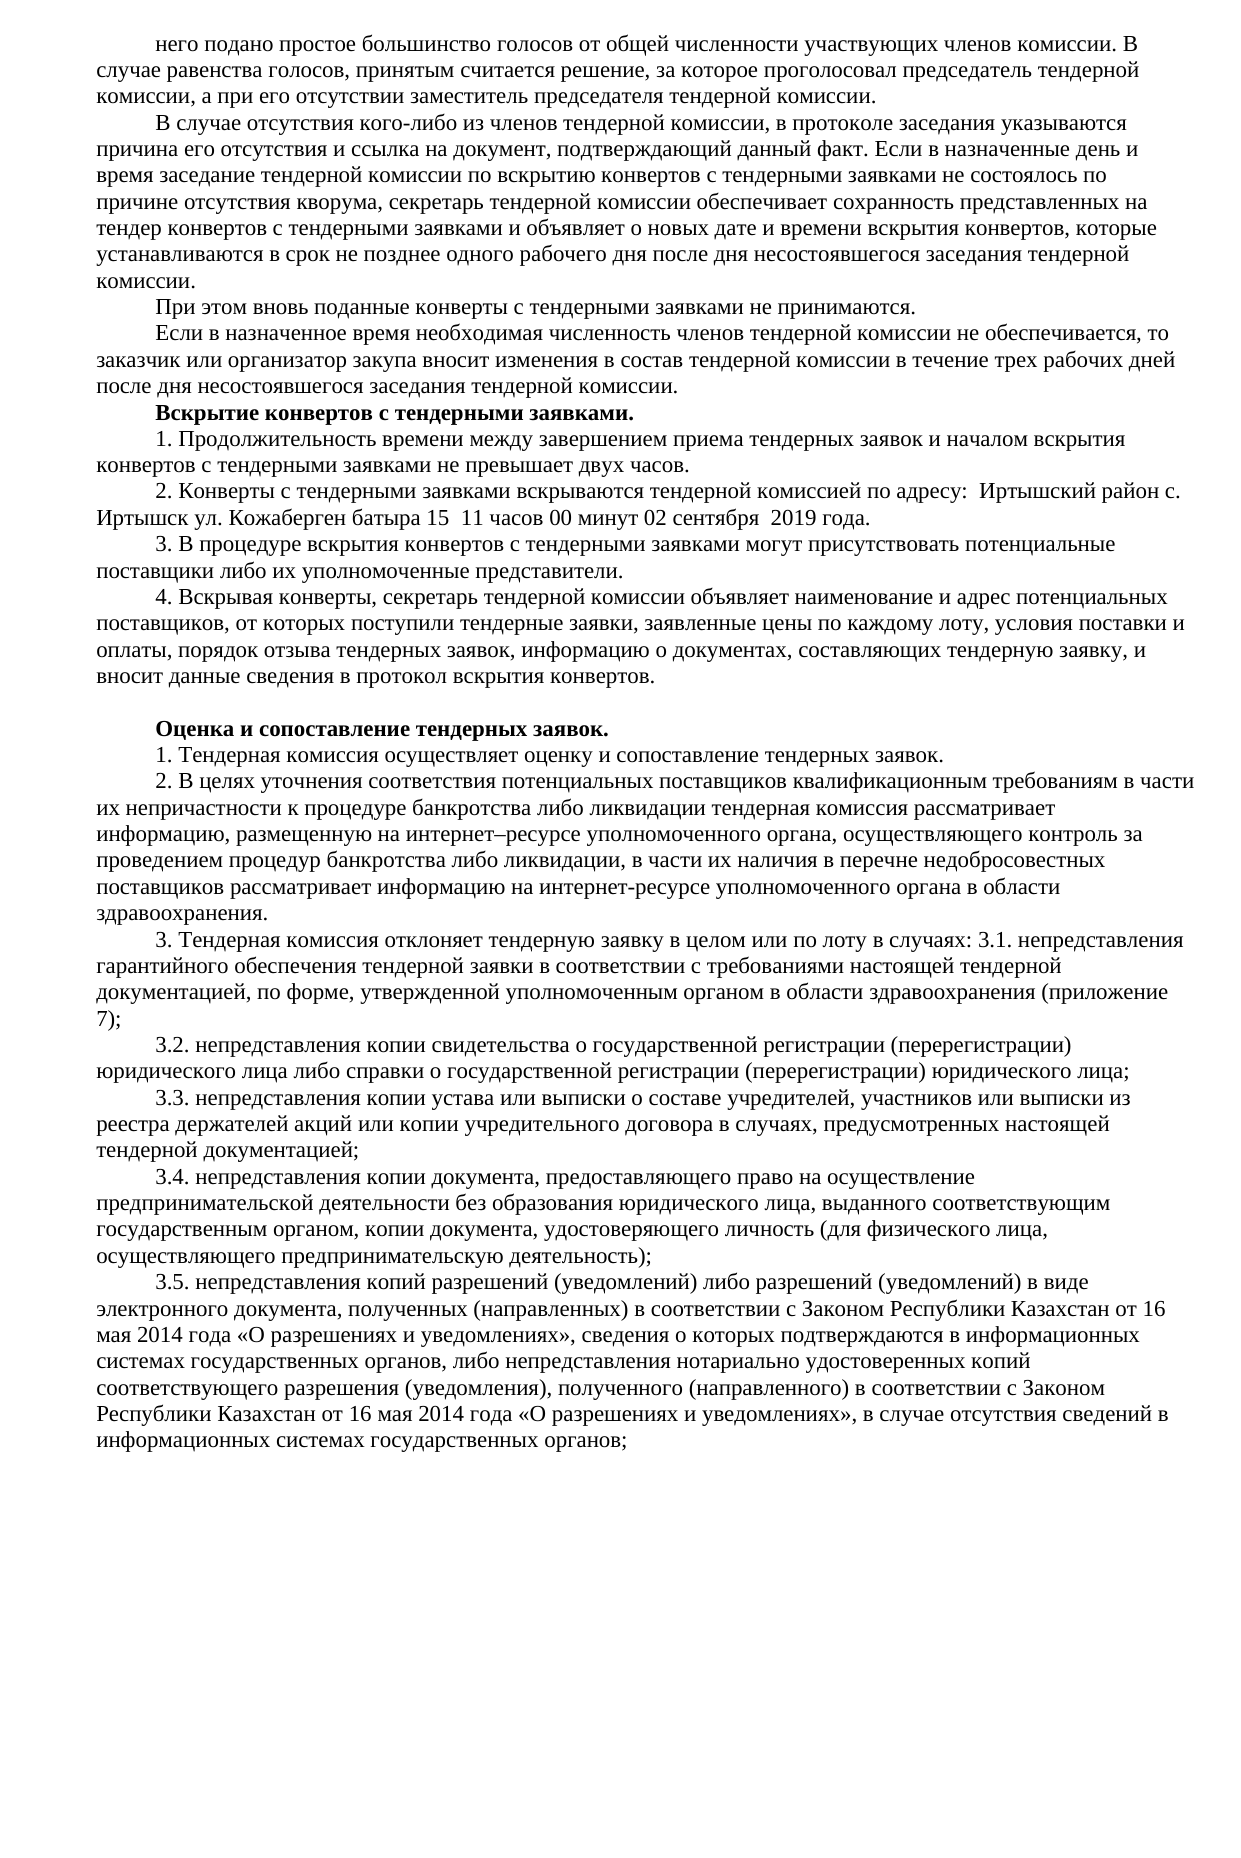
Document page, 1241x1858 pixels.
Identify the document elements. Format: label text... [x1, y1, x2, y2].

text Оценка и сопоставление тендерных заявок. [96, 715, 1196, 741]
text 4. Вскрывая конверты, секретарь тендерной комиссии объявляет наименование и адрес потенциальных поставщиков, от которых поступили тендерные заявки, заявленные цены по каждому лоту, условия поставки и оплаты, порядок отзыва тендерных заявок, информацию о документах, составляющих тендерную заявку, и вносит данные сведения в протокол вскрытия конвертов. [96, 583, 1196, 688]
text Вскрытие конвертов с тендерными заявками. [96, 398, 1196, 425]
text 3.3. непредставления копии устава или выписки о составе учредителей, участников или выписки из реестра держателей акций или копии учредительного договора в случаях, предусмотренных настоящей тендерной документацией; [96, 1084, 1196, 1163]
text 3.4. непредставления копии документа, предоставляющего право на осуществление предпринимательской деятельности без образования юридического лица, выданного соответствующим государственным органом, копии документа, удостоверяющего личность (для физического лица, осуществляющего предпринимательскую деятельность); [96, 1163, 1196, 1268]
text 3. В процедуре вскрытия конвертов с тендерными заявками могут присутствовать потенциальные поставщики либо их уполномоченные представители. [96, 530, 1196, 583]
text Если в назначенное время необходимая численность членов тендерной комиссии не обеспечивается, то заказчик или организатор закупа вносит изменения в состав тендерной комиссии в течение трех рабочих дней после дня несостоявшегося заседания тендерной комиссии. [96, 319, 1196, 398]
text 3.5. непредставления копий разрешений (уведомлений) либо разрешений (уведомлений) в виде электронного документа, полученных (направленных) в соответствии с Законом Республики Казахстан от 16 мая 2014 года «О разрешениях и уведомлениях», сведения о которых подтверждаются в информационных системах государственных органов, либо непредставления нотариально удостоверенных копий соответствующего разрешения (уведомления), полученного (направленного) в соответствии с Законом Республики Казахстан от 16 мая 2014 года «О разрешениях и уведомлениях», в случае отсутствия сведений в информационных системах государственных органов; [96, 1268, 1196, 1453]
text При этом вновь поданные конверты с тендерными заявками не принимаются. [96, 293, 1196, 319]
text 3. Тендерная комиссия отклоняет тендерную заявку в целом или по лоту в случаях: 3.1. непредставления гарантийного обеспечения тендерной заявки в соответствии с требованиями настоящей тендерной документацией, по форме, утвержденной уполномоченным органом в области здравоохранения (приложение 7); [96, 926, 1196, 1031]
text 3.2. непредставления копии свидетельства о государственной регистрации (перерегистрации) юридического лица либо справки о государственной регистрации (перерегистрации) юридического лица; [96, 1031, 1196, 1084]
text 2. В целях уточнения соответствия потенциальных поставщиков квалификационным требованиям в части их непричастности к процедуре банкротства либо ликвидации тендерная комиссия рассматривает информацию, размещенную на интернет–ресурсе уполномоченного органа, осуществляющего контроль за проведением процедур банкротства либо ликвидации, в части их наличия в перечне недобросовестных поставщиков рассматривает информацию на интернет-ресурсе уполномоченного органа в области здравоохранения. [96, 767, 1196, 926]
text В случае отсутствия кого-либо из членов тендерной комиссии, в протоколе заседания указываются причина его отсутствия и ссылка на документ, подтверждающий данный факт. Если в назначенные день и время заседание тендерной комиссии по вскрытию конвертов с тендерными заявками не состоялось по причине отсутствия кворума, секретарь тендерной комиссии обеспечивает сохранность представленных на тендер конвертов с тендерными заявками и объявляет о новых дате и времени вскрытия конвертов, которые устанавливаются в срок не позднее одного рабочего дня после дня несостоявшегося заседания тендерной комиссии. [96, 109, 1196, 293]
text 1. Тендерная комиссия осуществляет оценку и сопоставление тендерных заявок. [96, 741, 1196, 767]
text 2. Конверты с тендерными заявками вскрываются тендерной комиссией по адресу: Иртышский район с. Иртышск ул. Кожаберген батыра 15 11 часов 00 минут 02 сентября 2019 года. [96, 478, 1196, 530]
text 1. Продолжительность времени между завершением приема тендерных заявок и началом вскрытия конвертов с тендерными заявками не превышает двух часов. [96, 425, 1196, 478]
text него подано простое большинство голосов от общей численности участвующих членов комиссии. В случае равенства голосов, принятым считается решение, за которое проголосовал председатель тендерной комиссии, а при его отсутствии заместитель председателя тендерной комиссии. [96, 29, 1196, 109]
